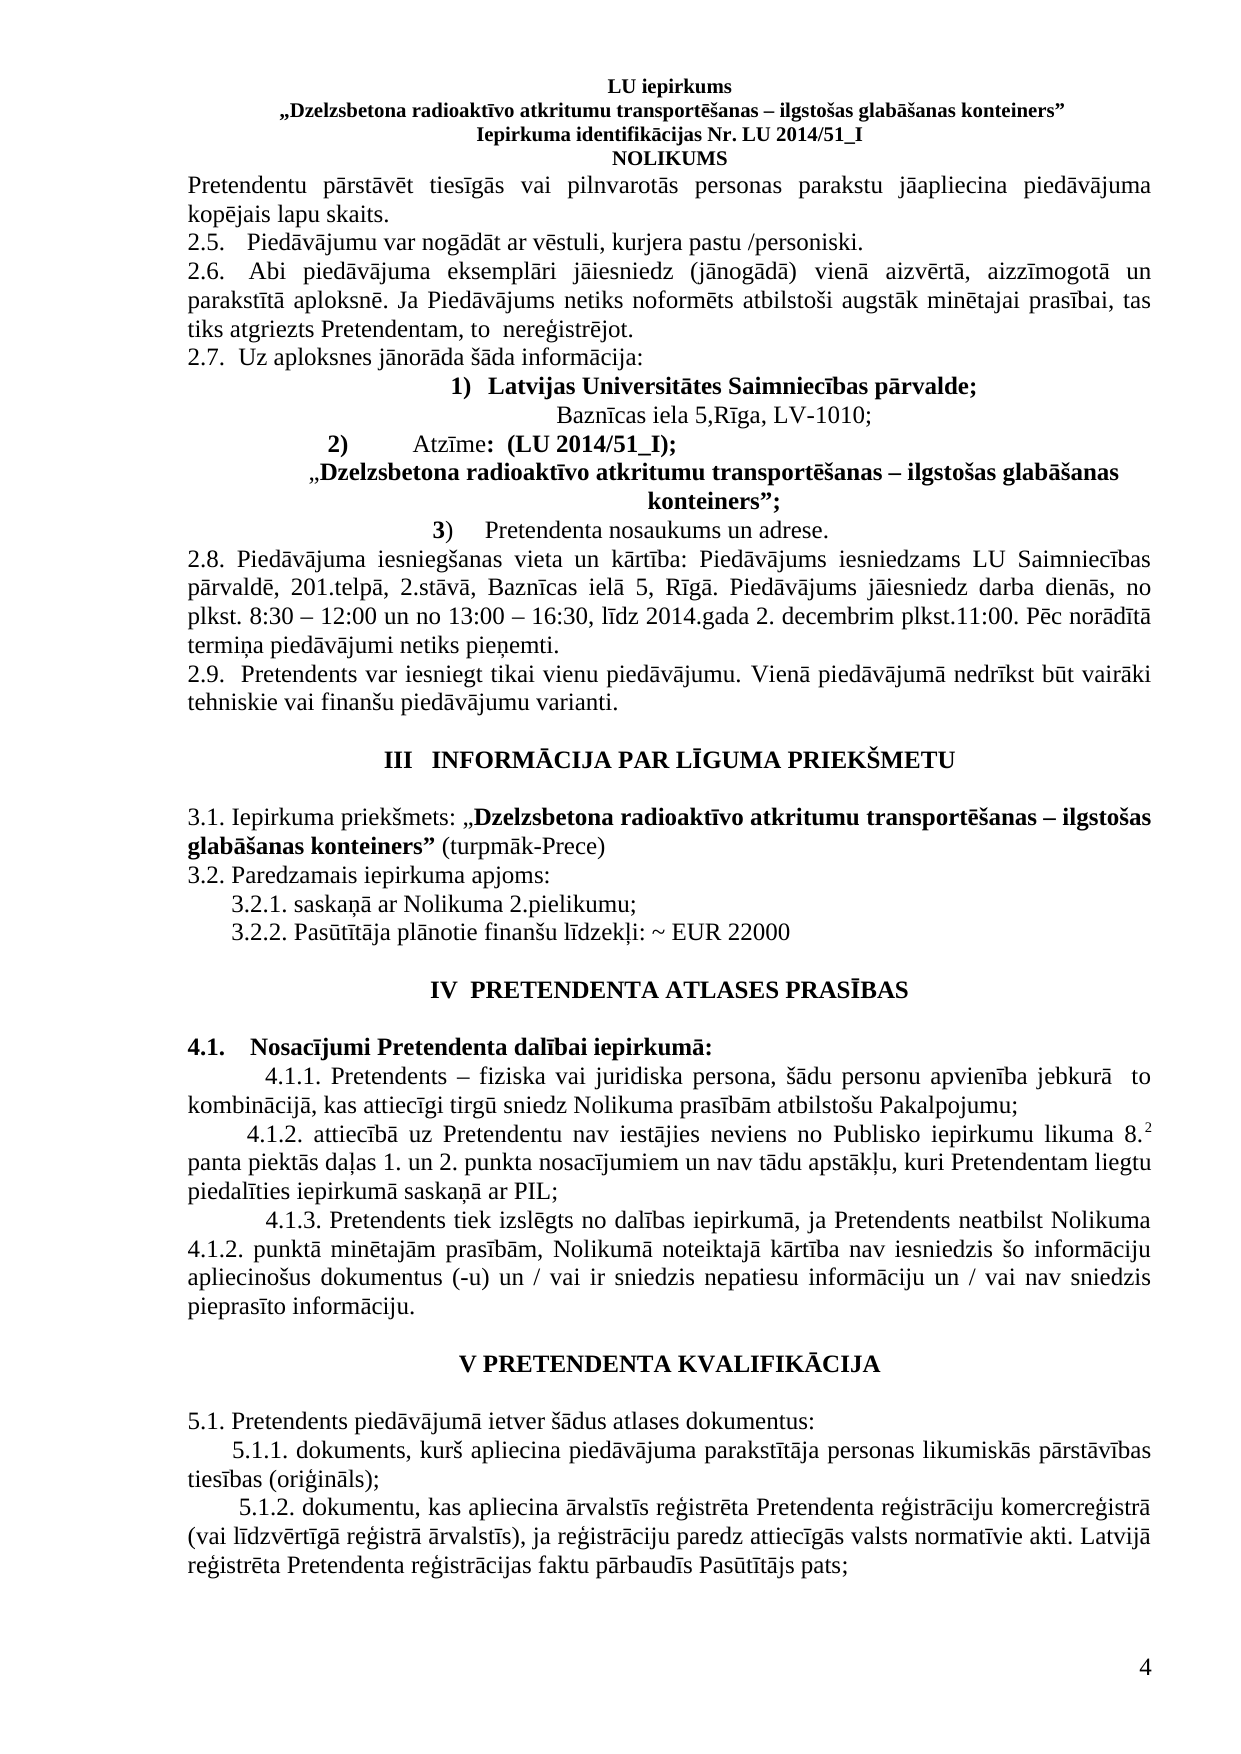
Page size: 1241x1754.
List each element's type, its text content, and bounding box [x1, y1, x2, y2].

text 5.1.2. dokumentu, kas apliecina ārvalstīs reģistrēta Pretendenta reģistrāciju komercreģistrā (vai līdzvērtīgā reģistrā ārvalstīs), ja reģistrāciju paredz attiecīgās valsts normatīvie akti. Latvijā reģistrēta Pretendenta reģistrācijas faktu pārbaudīs Pasūtītājs pats; [187, 1492, 1152, 1579]
text 3) Pretendenta nosaukums un adrese. [276, 515, 1152, 544]
text 3.2. Paredzamais iepirkuma apjoms: [187, 860, 1152, 889]
text 4.1.3. Pretendents tiek izslēgts no dalības iepirkumā, ja Pretendents neatbilst Nolikuma 4.1.2. punktā minētajām prasībām, Nolikumā noteiktajā kārtība nav iesniedzis šo informāciju apliecinošus dokumentus (-u) un / vai ir sniedzis nepatiesu informāciju un / vai nav sniedzis pieprasīto informāciju. [187, 1205, 1152, 1320]
list Piedāvājumu var nogādāt ar vēstuli, kurjera pastu /personiski. [187, 227, 1152, 256]
text 2.9. Pretendents var iesniegt tikai vienu piedāvājumu. Vienā piedāvājumā nedrīkst būt vairāki tehniskie vai finanšu piedāvājumu varianti. [187, 659, 1152, 716]
text „Dzelzsbetona radioaktīvo atkritumu transportēšanas – ilgstošas glabāšanas konteiners”; [276, 457, 1152, 515]
text 4.1.1. Pretendents – fiziska vai juridiska persona, šādu personu apvienība jebkurā to kombinācijā, kas attiecīgi tirgū sniedz Nolikuma prasībām atbilstošu Pakalpojumu; [187, 1061, 1152, 1119]
text 4.1.2. attiecībā uz Pretendentu nav iestājies neviens no Publisko iepirkumu likuma 8.2 panta piektās daļas 1. un 2. punkta nosacījumiem un nav tādu apstākļu, kuri Pretendentam liegtu piedalīties iepirkumā saskaņā ar PIL; [187, 1119, 1152, 1205]
text 4.1. Nosacījumi Pretendenta dalībai iepirkumā: [187, 1032, 1152, 1061]
text III INFORMĀCIJA PAR LĪGUMA PRIEKŠMETU [187, 745, 1152, 774]
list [187, 170, 1152, 227]
list Abi piedāvājuma eksemplāri jāiesniedz (jānogādā) vienā aizvērtā, aizzīmogotā un parakstītā aploksnē. Ja Piedāvājums netiks noformēts atbilstoši augstāk minētajai prasībai, tas tiks atgriezts Pretendentam, to nereģistrējot. [187, 256, 1152, 342]
text Baznīcas iela 5,Rīga, LV-1010; [276, 400, 1152, 429]
text 5.1.1. dokuments, kurš apliecina piedāvājuma parakstītāja personas likumiskās pārstāvības tiesības (oriģināls); [187, 1435, 1152, 1492]
list Atzīme: (LU 2014/51_I); [187, 429, 1152, 457]
list Uz aploksnes jānorāda šāda informācija: [187, 342, 1152, 371]
text 3.2.1. saskaņā ar Nolikuma 2.pielikumu; [187, 889, 1152, 917]
list Latvijas Universitātes Saimniecības pārvalde; [276, 371, 1152, 400]
text 2.8. Piedāvājuma iesniegšanas vieta un kārtība: Piedāvājums iesniedzams LU Saimniecības pārvaldē, 201.telpā, 2.stāvā, Baznīcas ielā 5, Rīgā. Piedāvājums jāiesniedz darba dienās, no plkst. 8:30 – 12:00 un no 13:00 – 16:30, līdz 2014.gada 2. decembrim plkst.11:00. Pēc norādītā termiņa piedāvājumi netiks pieņemti. [187, 544, 1152, 659]
text V PRETENDENTA KVALIFIKĀCIJA [187, 1349, 1152, 1377]
text IV PRETENDENTA ATLASES PRASĪBAS [187, 975, 1152, 1004]
text 5.1. Pretendents piedāvājumā ietver šādus atlases dokumentus: [187, 1406, 1152, 1435]
text 3.1. Iepirkuma priekšmets: „Dzelzsbetona radioaktīvo atkritumu transportēšanas – ilgstošas glabāšanas konteiners” (turpmāk-Prece) [187, 802, 1152, 860]
text 3.2.2. Pasūtītāja plānotie finanšu līdzekļi: ~ EUR 22000 [187, 917, 1152, 946]
